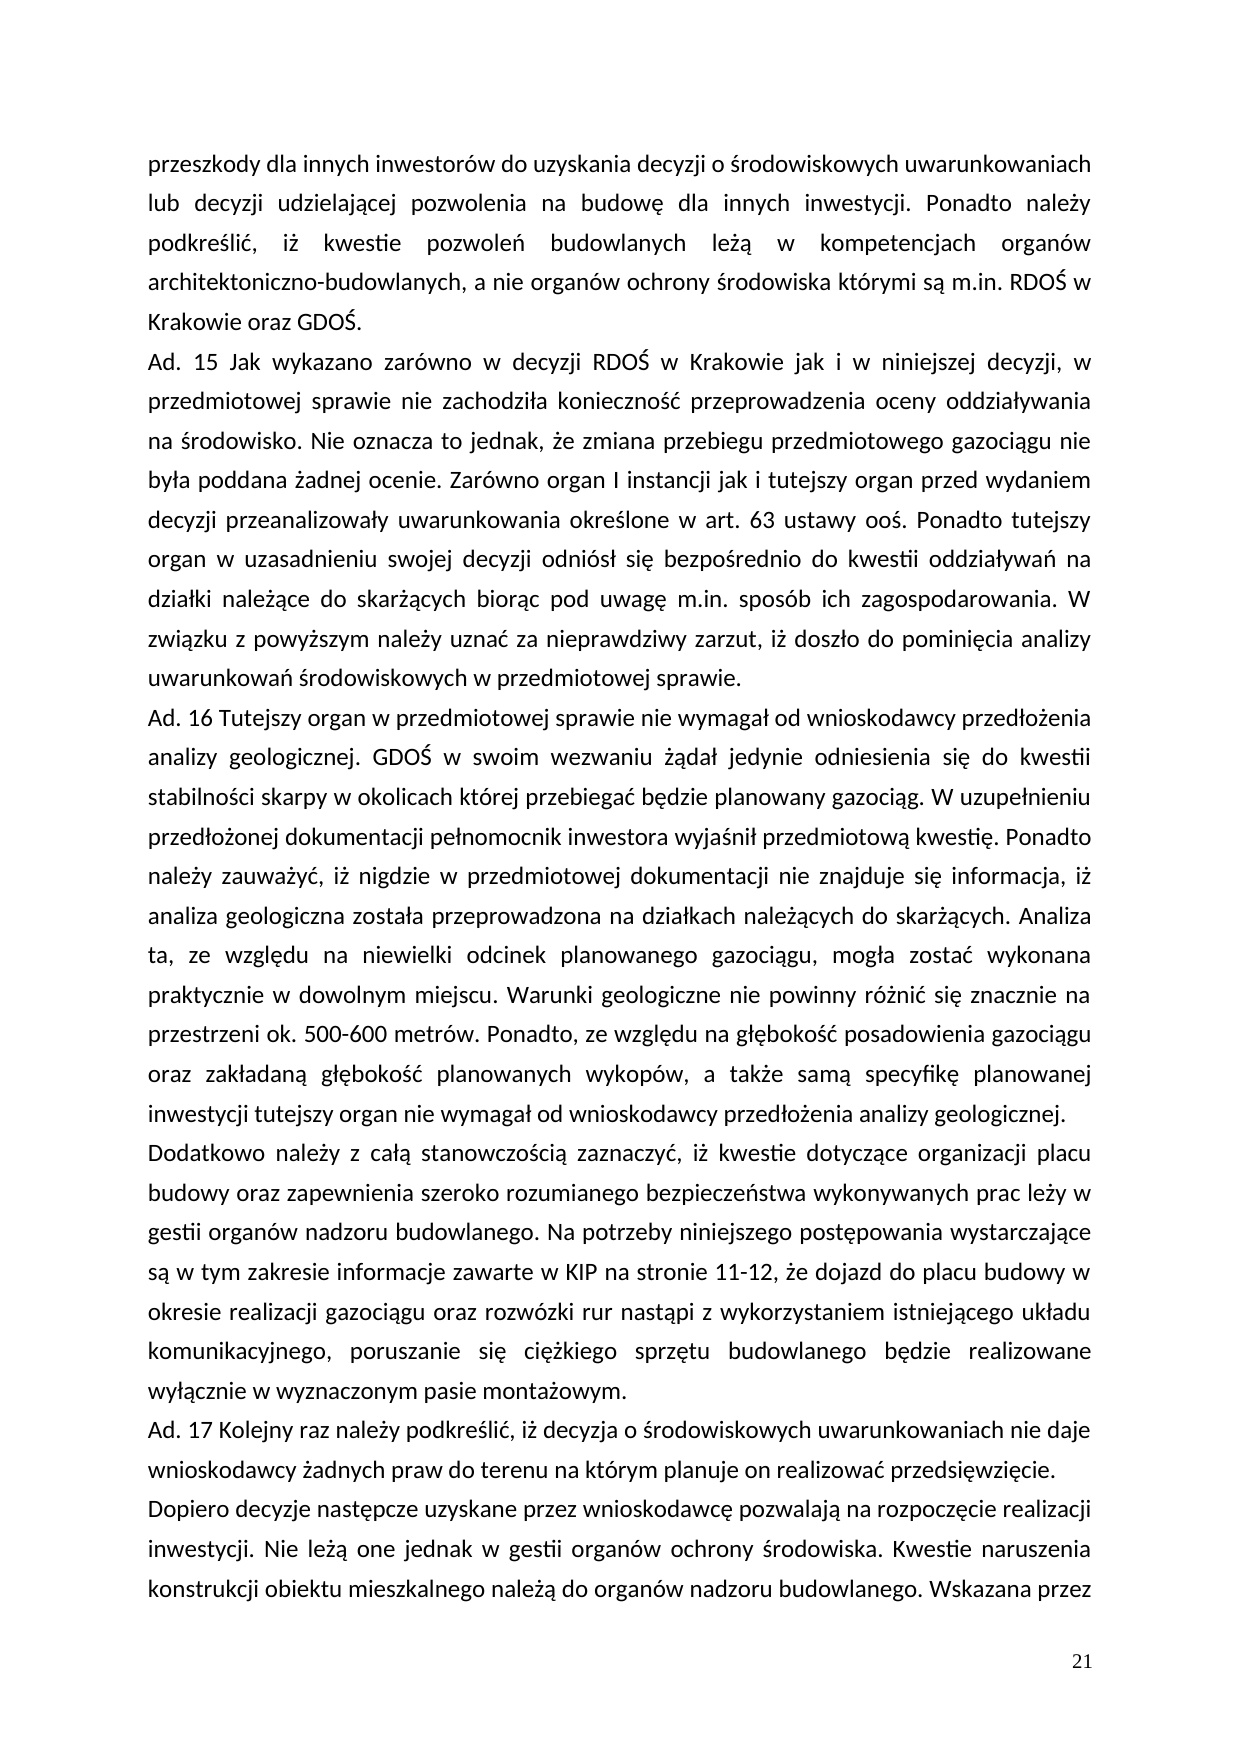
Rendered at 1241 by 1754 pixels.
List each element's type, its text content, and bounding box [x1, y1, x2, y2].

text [148, 148, 1092, 337]
text Ad. 15 Jak wykazano zarówno w decyzji RDOŚ w Krakowie jak i w niniejszej decyzji, w przedmiotowej sprawie nie zachodziła konieczność przeprowadzenia oceny oddziaływania na środowisko. Nie oznacza to jednak, że zmiana przebiegu przedmiotowego gazociągu nie była poddana żadnej ocenie. Zarówno organ I instancji jak i tutejszy organ przed wydaniem decyzji przeanalizowały uwarunkowania określone w art. 63 ustawy ooś. Ponadto tutejszy organ w uzasadnieniu swojej decyzji odniósł się bezpośrednio do kwestii oddziaływań na działki należące do skarżących biorąc pod uwagę m.in. sposób ich zagospodarowania. W związku z powyższym należy uznać za nieprawdziwy zarzut, iż doszło do pominięcia analizy uwarunkowań środowiskowych w przedmiotowej sprawie. [148, 346, 1092, 693]
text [148, 1493, 1092, 1603]
text Ad. 17 Kolejny raz należy podkreślić, iż decyzja o środowiskowych uwarunkowaniach nie daje wnioskodawcy żadnych praw do terenu na którym planuje on realizować przedsięwzięcie. [148, 1414, 1092, 1484]
text Dodatkowo należy z całą stanowczością zaznaczyć, iż kwestie dotyczące organizacji placu budowy oraz zapewnienia szeroko rozumianego bezpieczeństwa wykonywanych prac leży w gestii organów nadzoru budowlanego. Na potrzeby niniejszego postępowania wystarczające są w tym zakresie informacje zawarte w KIP na stronie 11-12, że dojazd do placu budowy w okresie realizacji gazociągu oraz rozwózki rur nastąpi z wykorzystaniem istniejącego układu komunikacyjnego, poruszanie się ciężkiego sprzętu budowlanego będzie realizowane wyłącznie w wyznaczonym pasie montażowym. [148, 1137, 1092, 1405]
text Ad. 16 Tutejszy organ w przedmiotowej sprawie nie wymagał od wnioskodawcy przedłożenia analizy geologicznej. GDOŚ w swoim wezwaniu żądał jedynie odniesienia się do kwestii stabilności skarpy w okolicach której przebiegać będzie planowany gazociąg. W uzupełnieniu przedłożonej dokumentacji pełnomocnik inwestora wyjaśnił przedmiotową kwestię. Ponadto należy zauważyć, iż nigdzie w przedmiotowej dokumentacji nie znajduje się informacja, iż analiza geologiczna została przeprowadzona na działkach należących do skarżących. Analiza ta, ze względu na niewielki odcinek planowanego gazociągu, mogła zostać wykonana praktycznie w dowolnym miejscu. Warunki geologiczne nie powinny różnić się znacznie na przestrzeni ok. 500-600 metrów. Ponadto, ze względu na głębokość posadowienia gazociągu oraz zakładaną głębokość planowanych wykopów, a także samą specyfikę planowanej inwestycji tutejszy organ nie wymagał od wnioskodawcy przedłożenia analizy geologicznej. [148, 702, 1092, 1128]
